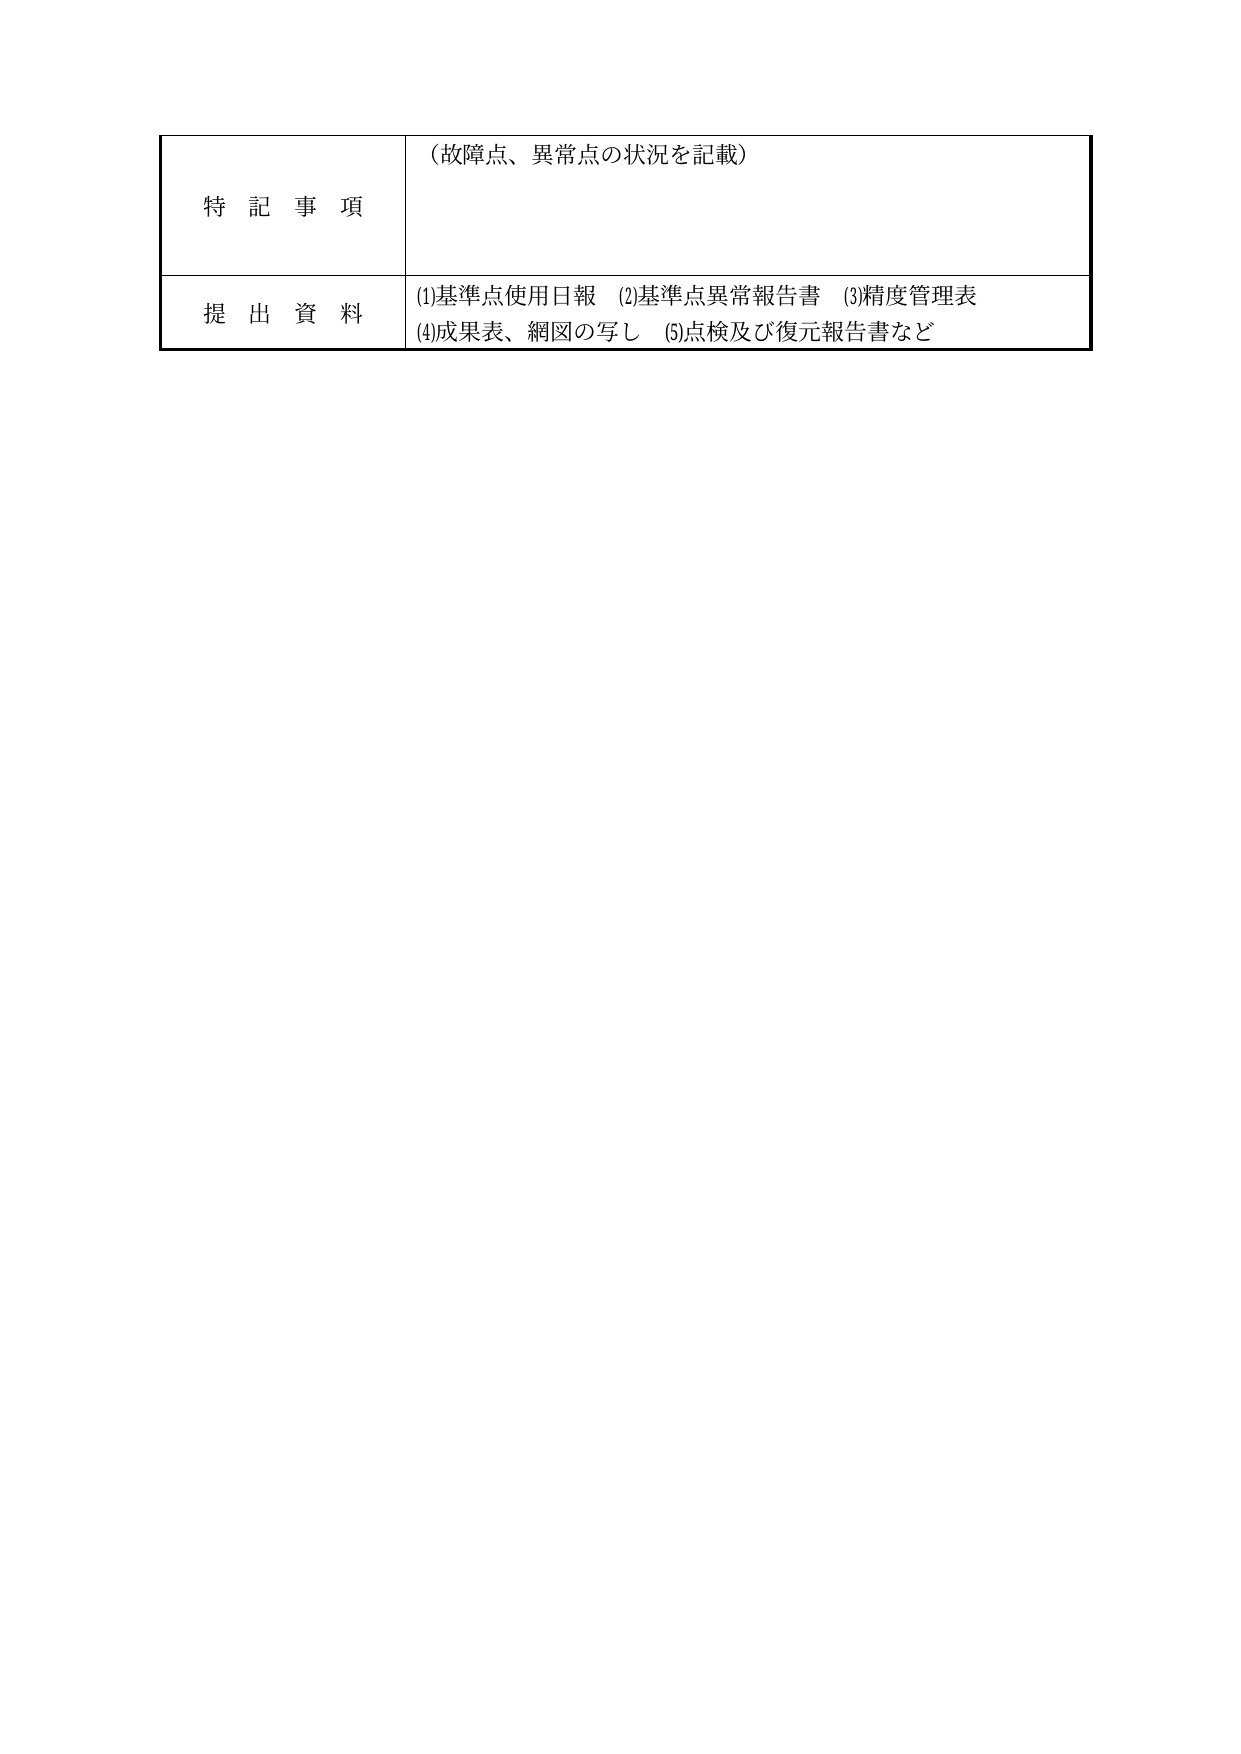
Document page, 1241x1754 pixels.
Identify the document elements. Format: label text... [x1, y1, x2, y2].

table_cell （故障点、異常点の状況を記載） [406, 136, 1089, 275]
table_cell (1)基準点使用日報 (2)基準点異常報告書 (3)精度管理表 (4)成果表、網図の写し (5)点検及び復元報告書など [406, 276, 1089, 348]
table_cell 提 出 資 料 [162, 276, 405, 348]
table_cell 特 記 事 項 [162, 136, 405, 275]
